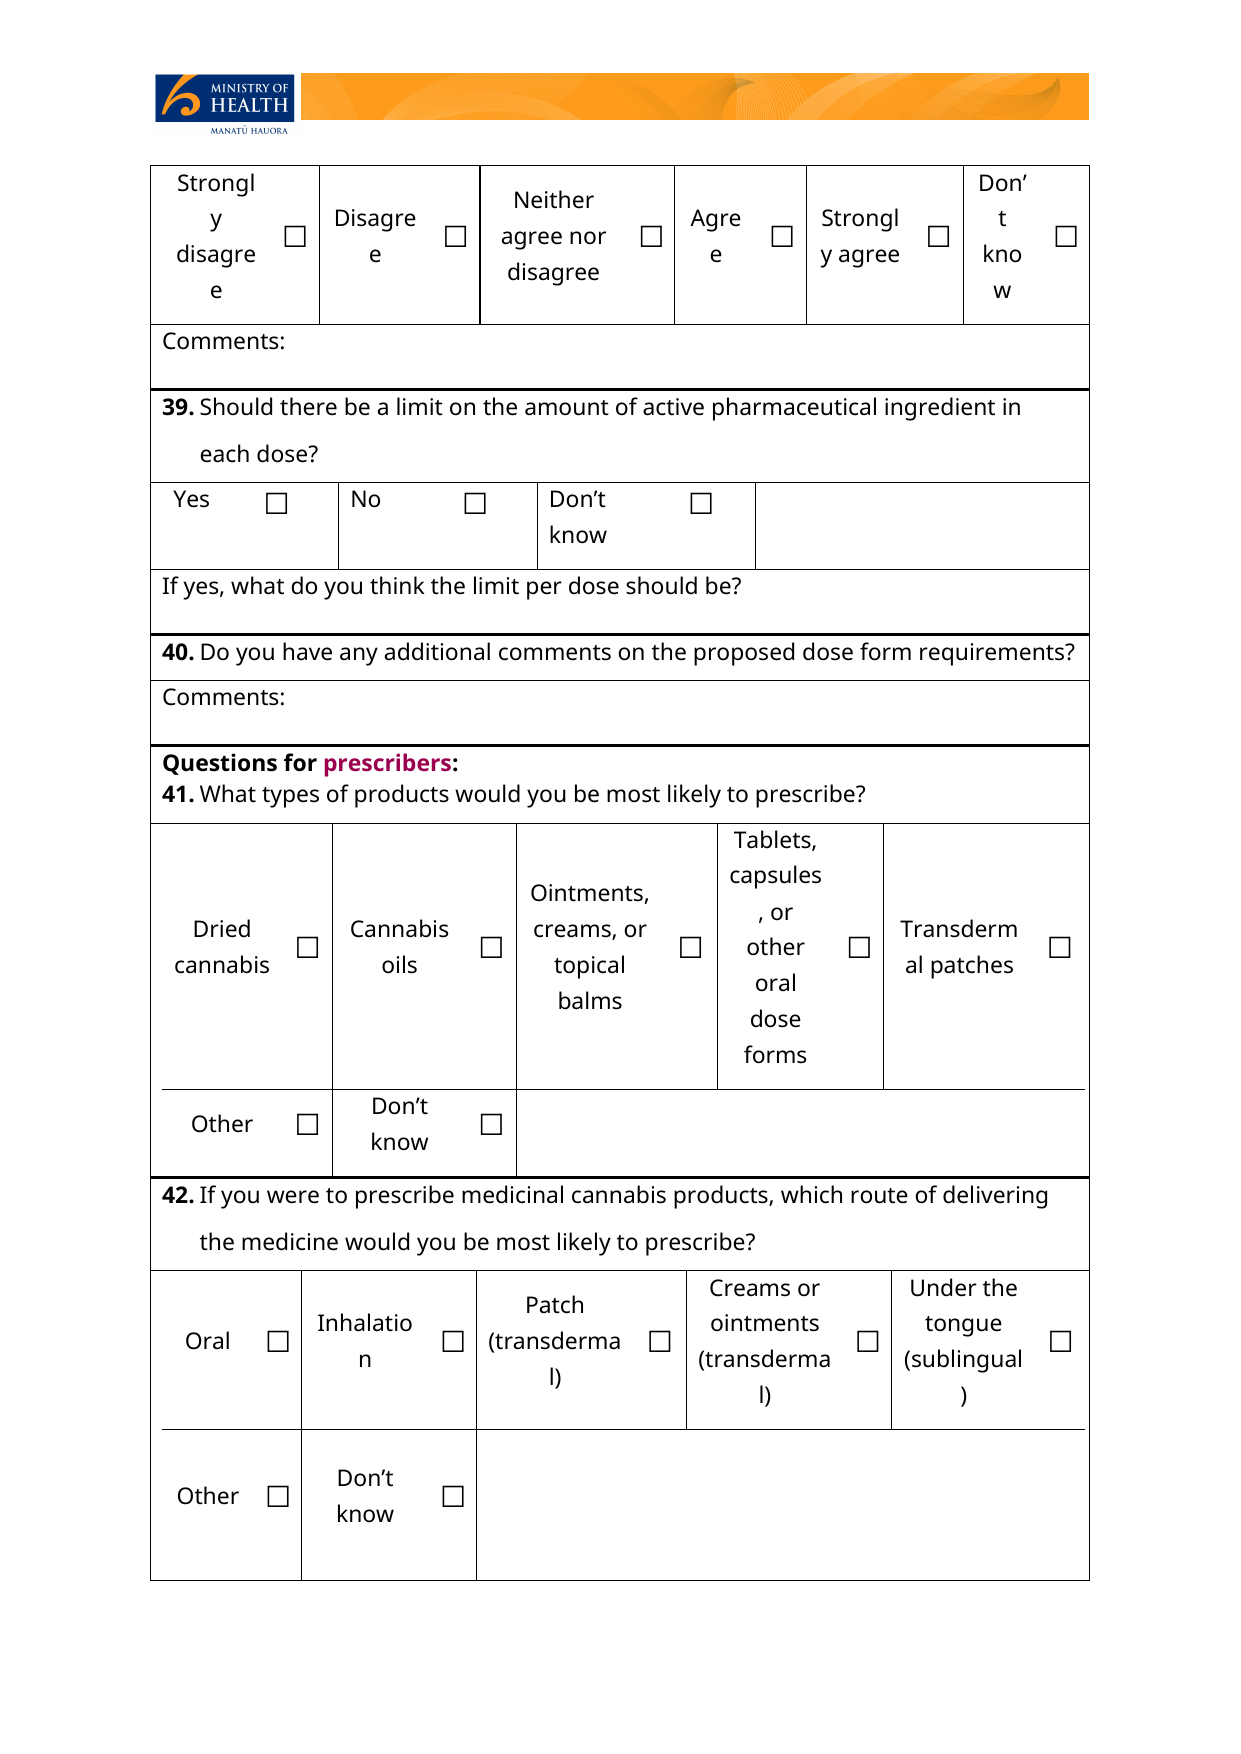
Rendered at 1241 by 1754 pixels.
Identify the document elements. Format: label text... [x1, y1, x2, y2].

table_cell Do you have any additional comments on the proposed dose form requirements? [151, 636, 1089, 680]
table_cell Comments: [151, 681, 1089, 744]
table_cell [756, 483, 1089, 569]
table_cell Questions for prescribers: What types of products would you be most likely to prescribe? [151, 747, 1089, 822]
table_cell [302, 1271, 476, 1429]
table_cell [151, 483, 338, 569]
table_cell [964, 166, 1089, 324]
table_cell If you were to prescribe medicinal cannabis products, which route of delivering the medicine would you be most likely to prescribe? [151, 1179, 1089, 1270]
table_cell Comments: [151, 325, 1089, 388]
table_cell If yes, what do you think the limit per dose should be? [151, 570, 1089, 633]
table_cell [333, 1090, 516, 1176]
table_cell [538, 483, 755, 569]
table_cell [333, 824, 516, 1089]
table_cell Should there be a limit on the amount of active pharmaceutical ingredient in each dose? [151, 391, 1089, 482]
table_cell [151, 166, 319, 324]
table_cell [517, 824, 1089, 1176]
table_cell [675, 166, 806, 324]
table_cell [477, 1271, 1089, 1580]
table_cell [481, 166, 674, 324]
table_cell [151, 824, 332, 1176]
table_cell [302, 1430, 476, 1580]
table_cell [320, 166, 479, 324]
table_cell [339, 483, 537, 569]
table_cell [807, 166, 963, 324]
table_cell [151, 1271, 301, 1580]
